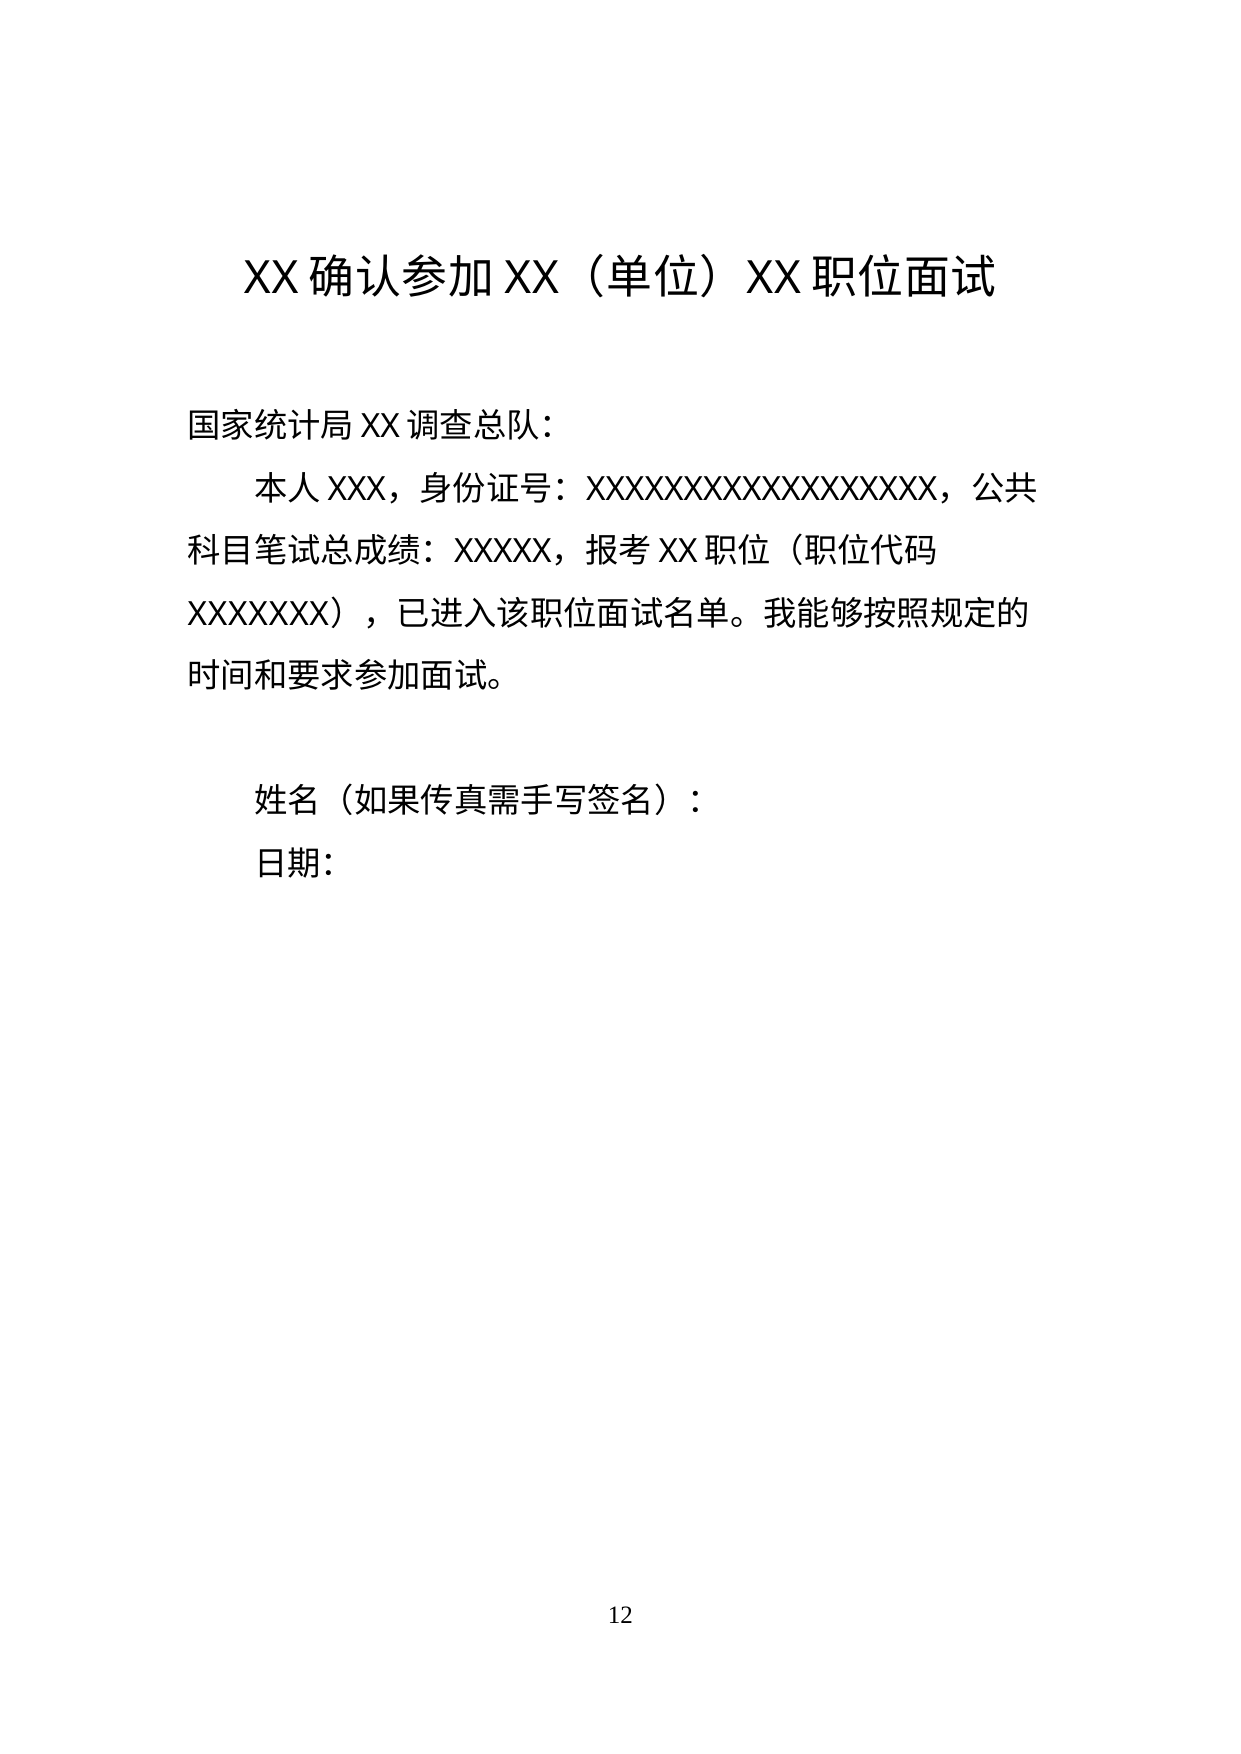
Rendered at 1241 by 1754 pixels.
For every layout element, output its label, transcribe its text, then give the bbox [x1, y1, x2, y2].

text 日期： [187, 825, 1053, 888]
text XX确认参加XX（单位）XX职位面试 [187, 225, 1053, 323]
text 姓名（如果传真需手写签名）： [187, 763, 1053, 825]
text 国家统计局XX调查总队： [187, 388, 1053, 450]
text 本人XXX，身份证号：XXXXXXXXXXXXXXXXXX，公共科目笔试总成绩：XXXXX，报考XX职位（职位代码XXXXXXX），已进入该职位面试名单。我能够按照规定的时间和要求参加面试。 [187, 450, 1053, 700]
